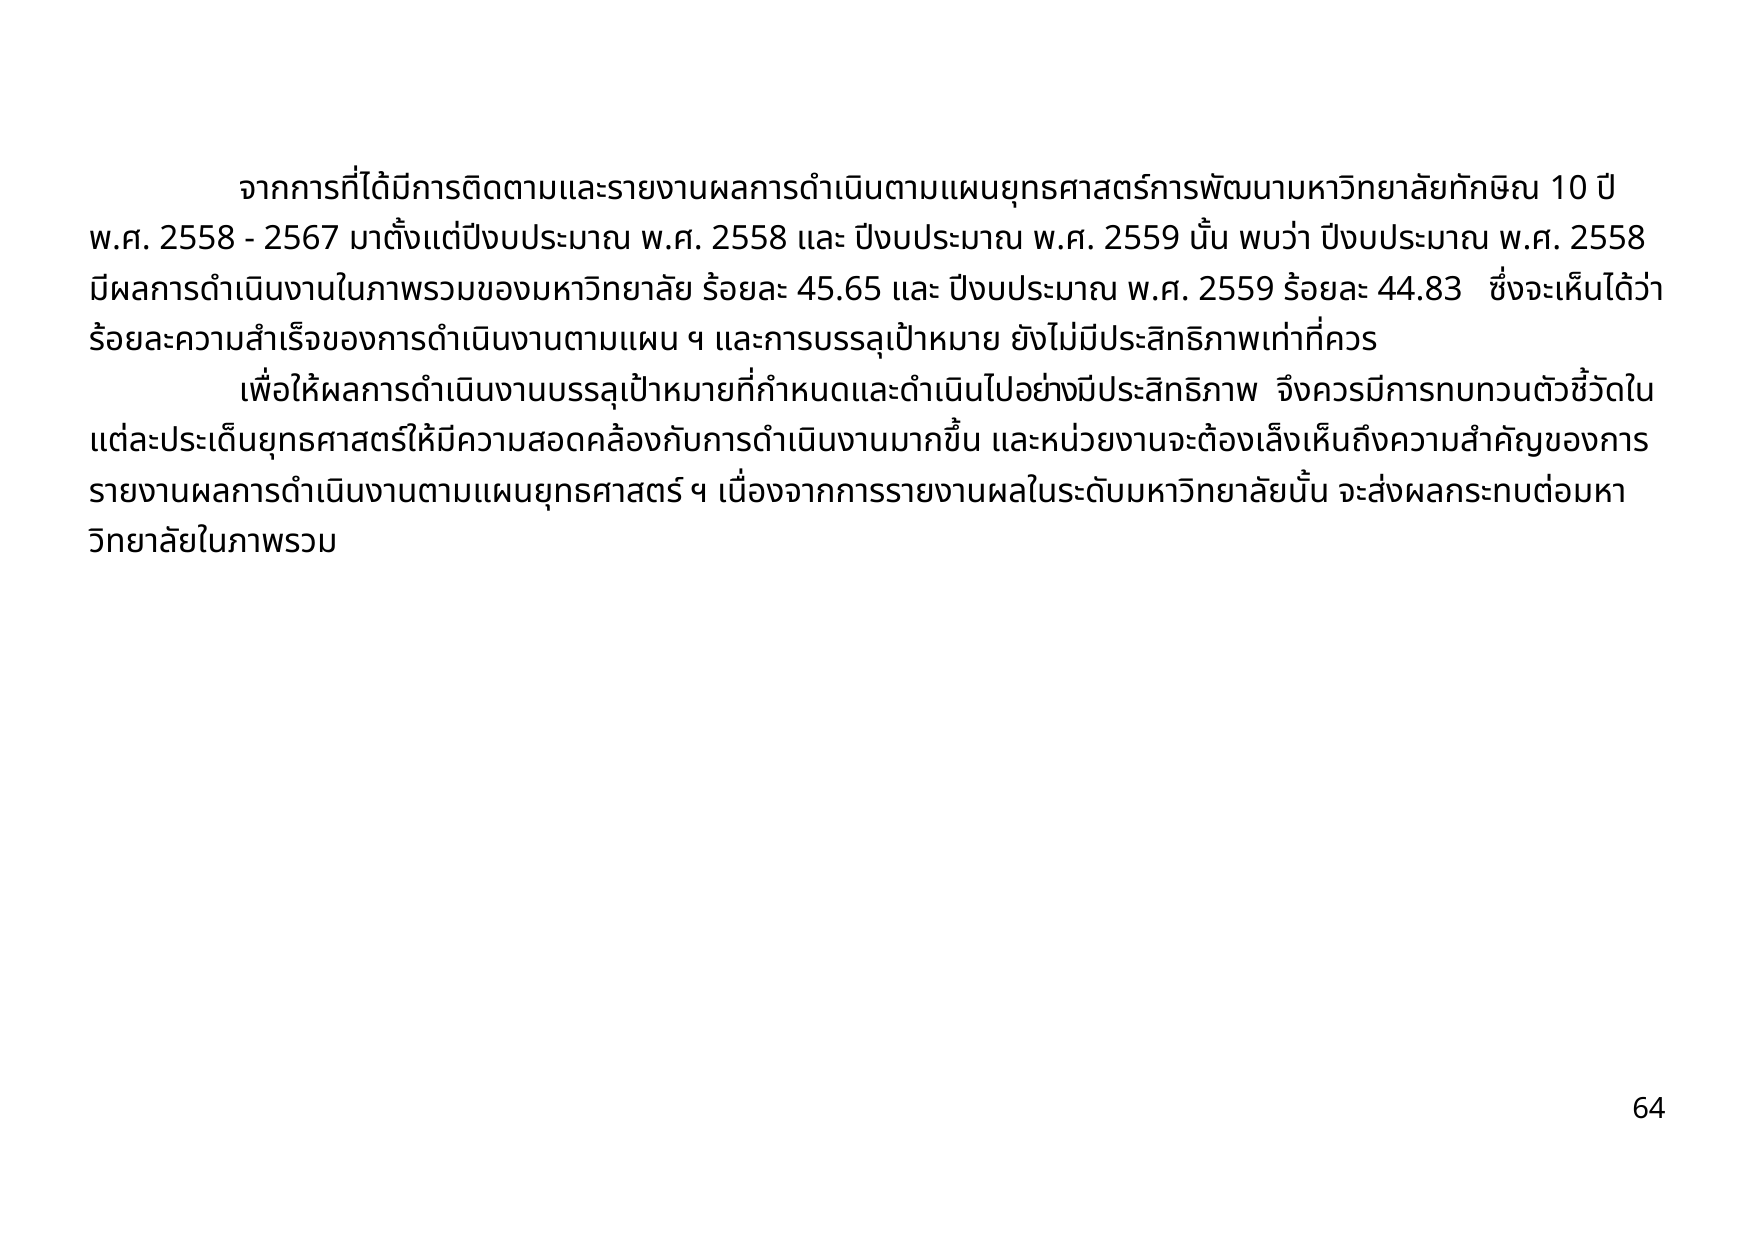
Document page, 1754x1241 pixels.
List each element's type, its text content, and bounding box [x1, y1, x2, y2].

text เพื่อให้ผลการดำเนินงานบรรลุเป้าหมายที่กำหนดและดำเนินไปอย่างมีประสิทธิภาพ จึงควรมีการทบทวนตัวชี้วัดในแต่ละประเด็นยุทธศาสตร์ให้มีความสอดคล้องกับการดำเนินงานมากขึ้น และหน่วยงานจะต้องเล็งเห็นถึงความสำคัญของการรายงานผลการดำเนินงานตามแผนยุทธศาสตร์ ฯ เนื่องจากการรายงานผลในระดับมหาวิทยาลัยนั้น จะส่งผลกระทบต่อมหาวิทยาลัยในภาพรวม [89, 366, 1665, 567]
text จากการที่ได้มีการติดตามและรายงานผลการดำเนินตามแผนยุทธศาสตร์การพัฒนามหาวิทยาลัยทักษิณ 10 ปี พ.ศ. 2558 - 2567 มาตั้งแต่ปีงบประมาณ พ.ศ. 2558 และ ปีงบประมาณ พ.ศ. 2559 นั้น พบว่า ปีงบประมาณ พ.ศ. 2558 มีผลการดำเนินงานในภาพรวมของมหาวิทยาลัย ร้อยละ 45.65 และ ปีงบประมาณ พ.ศ. 2559 ร้อยละ 44.83 ซึ่งจะเห็นได้ว่าร้อยละความสำเร็จของการดำเนินงานตามแผน ฯ และการบรรลุเป้าหมาย ยังไม่มีประสิทธิภาพเท่าที่ควร [89, 163, 1665, 366]
